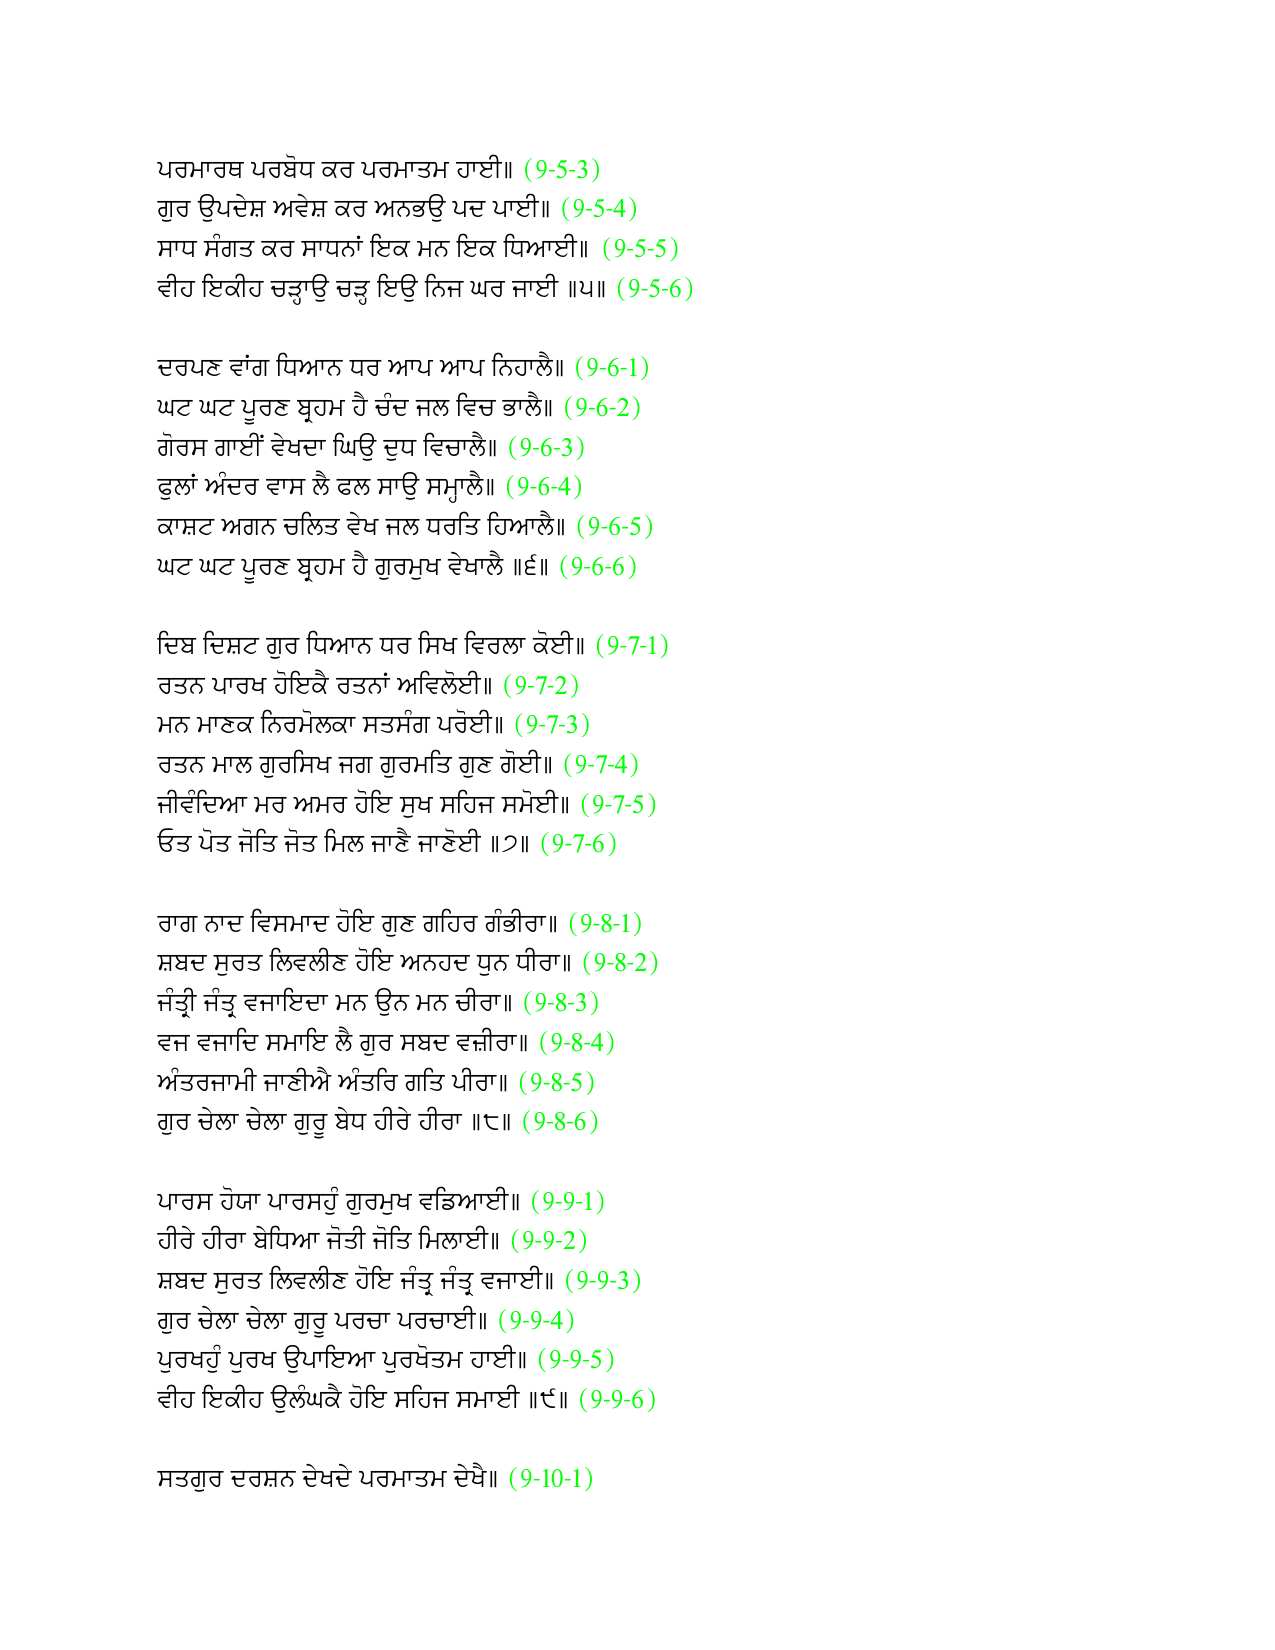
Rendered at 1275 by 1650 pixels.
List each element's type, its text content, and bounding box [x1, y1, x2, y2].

text ਫੁਲਾਂ ਅੰਦਰ ਵਾਸ ਲੈ ਫਲ ਸਾਉ ਸਮ੍ਹਾਲੈ॥ (9-6-4) [150, 467, 1125, 507]
text ਵਜ ਵਜਾਦਿ ਸਮਾਇ ਲੈ ਗੁਰ ਸਬਦ ਵਜ਼ੀਰਾ॥ (9-8-4) [150, 1023, 1125, 1063]
text ਰਾਗ ਨਾਦ ਵਿਸਮਾਦ ਹੋਇ ਗੁਣ ਗਹਿਰ ਗੰਭੀਰਾ॥ (9-8-1) [150, 904, 1125, 944]
text ਸਤਗੁਰ ਦਰਸ਼ਨ ਦੇਖਦੇ ਪਰਮਾਤਮ ਦੇਖੈ॥ (9-10-1) [150, 1460, 1125, 1499]
text ਪੁਰਖਹੁੰ ਪੁਰਖ ਉਪਾਇਆ ਪੁਰਖੋਤਮ ਹਾਈ॥ (9-9-5) [150, 1341, 1125, 1380]
text ਪਰਮਾਰਥ ਪਰਬੋਧ ਕਰ ਪਰਮਾਤਮ ਹਾਈ॥ (9-5-3) [150, 150, 1125, 190]
text ਰਤਨ ਮਾਲ ਗੁਰਸਿਖ ਜਗ ਗੁਰਮਤਿ ਗੁਣ ਗੋਈ॥ (9-7-4) [150, 745, 1125, 785]
text ਗੁਰ ਚੇਲਾ ਚੇਲਾ ਗੁਰੂ ਬੇਧ ਹੀਰੇ ਹੀਰਾ ॥੮॥ (9-8-6) [150, 1102, 1125, 1142]
text ਅੰਤਰਜਾਮੀ ਜਾਣੀਐ ਅੰਤਰਿ ਗਤਿ ਪੀਰਾ॥ (9-8-5) [150, 1063, 1125, 1102]
text ਓਤ ਪੋਤ ਜੋਤਿ ਜੋਤ ਮਿਲ ਜਾਣੈ ਜਾਣੋਈ ॥੭॥ (9-7-6) [150, 825, 1125, 864]
text ਹੀਰੇ ਹੀਰਾ ਬੇਧਿਆ ਜੋਤੀ ਜੋਤਿ ਮਿਲਾਈ॥ (9-9-2) [150, 1222, 1125, 1261]
text ਵੀਹ ਇਕੀਹ ਚੜ੍ਹਾਉ ਚੜ੍ਹ ਇਉ ਨਿਜ ਘਰ ਜਾਈ ॥੫॥ (9-5-6) [150, 269, 1125, 309]
text ਵੀਹ ਇਕੀਹ ਉਲੰਘਕੈ ਹੋਇ ਸਹਿਜ ਸਮਾਈ ॥੯॥ (9-9-6) [150, 1380, 1125, 1420]
text ਜੀਵੰਦਿਆ ਮਰ ਅਮਰ ਹੋਇ ਸੁਖ ਸਹਿਜ ਸਮੋਈ॥ (9-7-5) [150, 785, 1125, 825]
text ਕਾਸ਼ਟ ਅਗਨ ਚਲਿਤ ਵੇਖ ਜਲ ਧਰਤਿ ਹਿਆਲੈ॥ (9-6-5) [150, 507, 1125, 547]
text ਘਟ ਘਟ ਪੂਰਣ ਬ੍ਰਹਮ ਹੈ ਗੁਰਮੁਖ ਵੇਖਾਲੈ ॥੬॥ (9-6-6) [150, 547, 1125, 587]
text ਦਿਬ ਦਿਸ਼ਟ ਗੁਰ ਧਿਆਨ ਧਰ ਸਿਖ ਵਿਰਲਾ ਕੋਈ॥ (9-7-1) [150, 626, 1125, 666]
text ਗੁਰ ਉਪਦੇਸ਼ ਅਵੇਸ਼ ਕਰ ਅਨਭਉ ਪਦ ਪਾਈ॥ (9-5-4) [150, 190, 1125, 229]
text ਰਤਨ ਪਾਰਖ ਹੋਇਕੈ ਰਤਨਾਂ ਅਵਿਲੋਈ॥ (9-7-2) [150, 666, 1125, 706]
text ਗੁਰ ਚੇਲਾ ਚੇਲਾ ਗੁਰੂ ਪਰਚਾ ਪਰਚਾਈ॥ (9-9-4) [150, 1301, 1125, 1341]
text ਸ਼ਬਦ ਸੁਰਤ ਲਿਵਲੀਣ ਹੋਇ ਜੰਤ੍ਰ ਜੰਤ੍ਰ ਵਜਾਈ॥ (9-9-3) [150, 1261, 1125, 1301]
text ਘਟ ਘਟ ਪੂਰਣ ਬ੍ਰਹਮ ਹੈ ਚੰਦ ਜਲ ਵਿਚ ਭਾਲੈ॥ (9-6-2) [150, 388, 1125, 428]
text ਜੰਤ੍ਰੀ ਜੰਤ੍ਰ ਵਜਾਇਦਾ ਮਨ ਉਨ ਮਨ ਚੀਰਾ॥ (9-8-3) [150, 983, 1125, 1023]
text ਪਾਰਸ ਹੋਯਾ ਪਾਰਸਹੁੰ ਗੁਰਮੁਖ ਵਡਿਆਈ॥ (9-9-1) [150, 1182, 1125, 1222]
text ਸਾਧ ਸੰਗਤ ਕਰ ਸਾਧਨਾਂ ਇਕ ਮਨ ਇਕ ਧਿਆਈ॥ (9-5-5) [150, 229, 1125, 269]
text ਗੋਰਸ ਗਾਈਂ ਵੇਖਦਾ ਘਿਉ ਦੁਧ ਵਿਚਾਲੈ॥ (9-6-3) [150, 428, 1125, 467]
text ਮਨ ਮਾਣਕ ਨਿਰਮੋਲਕਾ ਸਤਸੰਗ ਪਰੋਈ॥ (9-7-3) [150, 706, 1125, 745]
text ਦਰਪਣ ਵਾਂਗ ਧਿਆਨ ਧਰ ਆਪ ਆਪ ਨਿਹਾਲੈ॥ (9-6-1) [150, 348, 1125, 388]
text ਸ਼ਬਦ ਸੁਰਤ ਲਿਵਲੀਣ ਹੋਇ ਅਨਹਦ ਧੁਨ ਧੀਰਾ॥ (9-8-2) [150, 944, 1125, 983]
